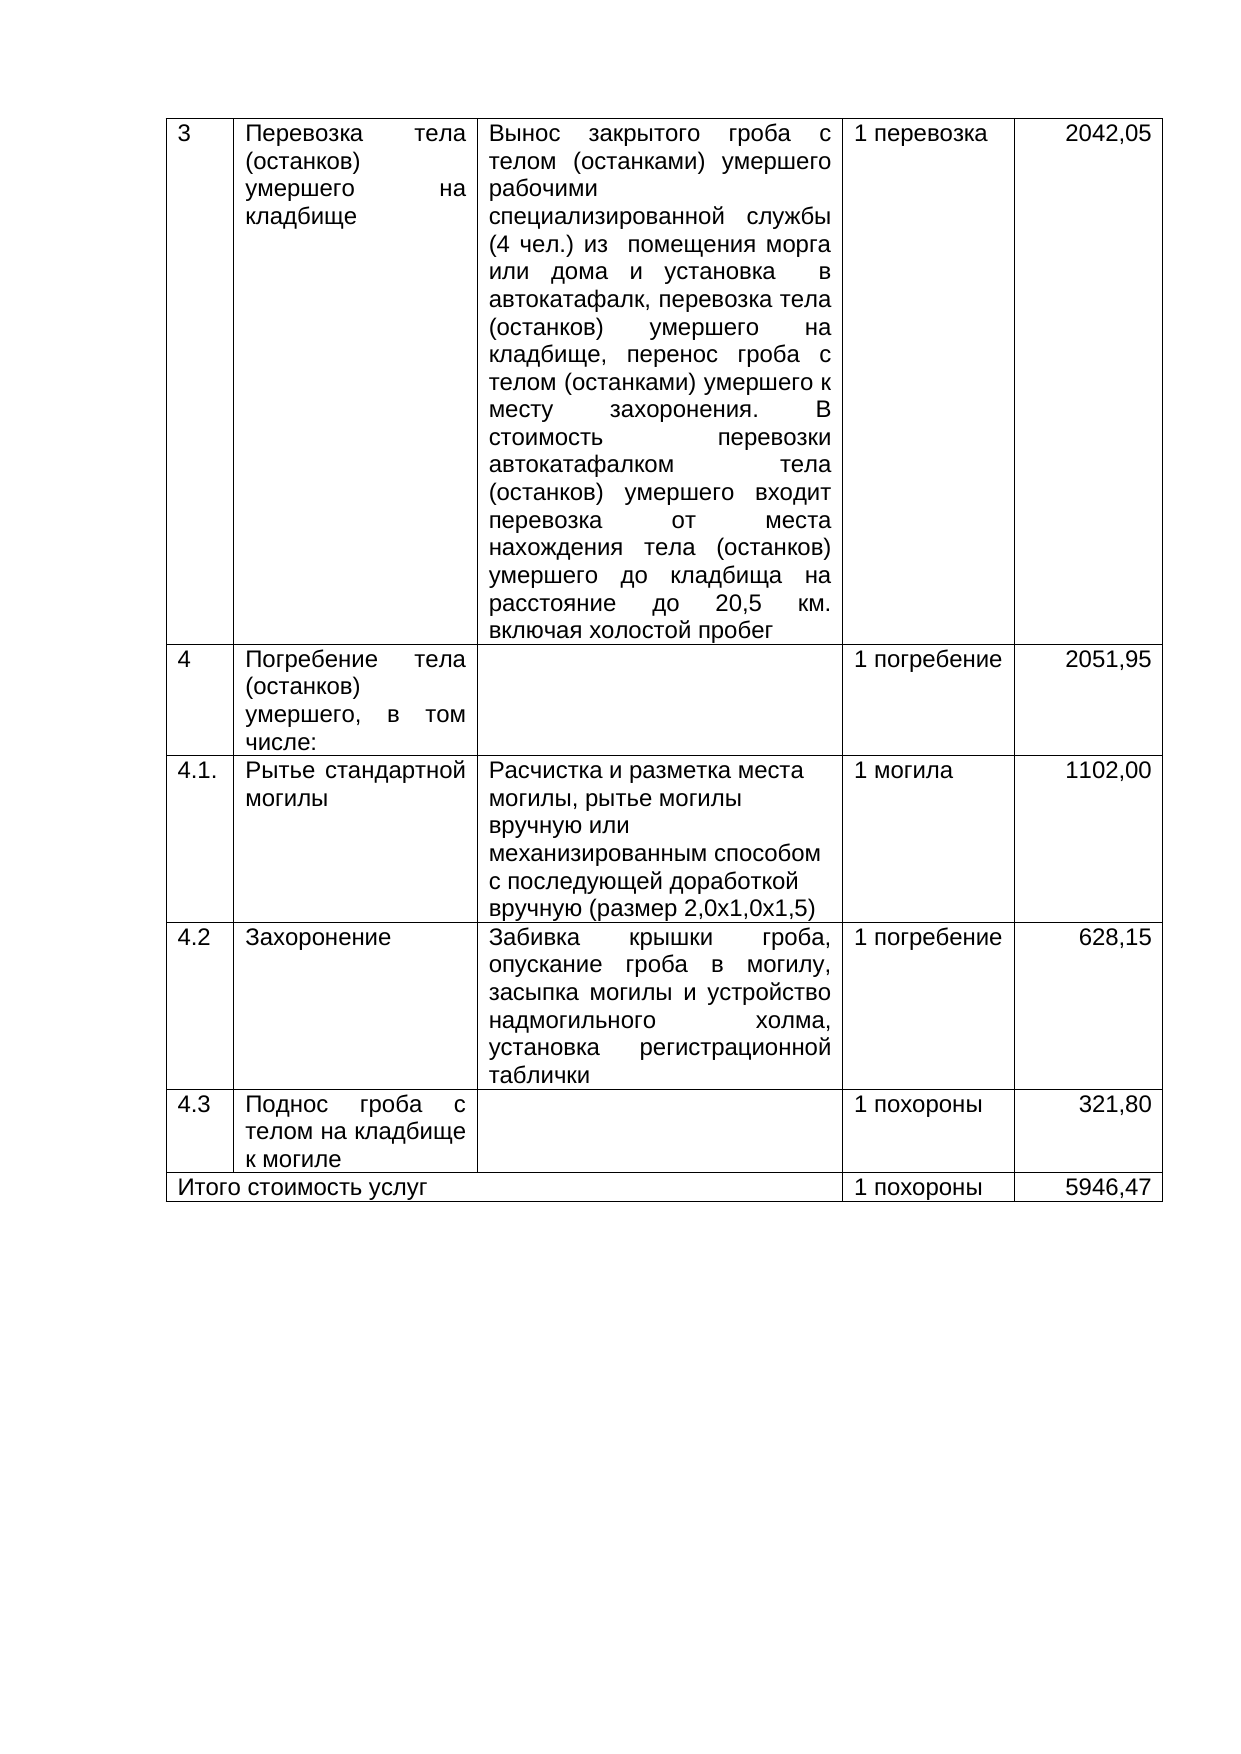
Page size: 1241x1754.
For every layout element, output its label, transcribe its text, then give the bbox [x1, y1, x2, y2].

table_cell Погребение тела (останков) умершего, в том числе: [234, 645, 477, 755]
table_cell 2042,05 [1015, 119, 1162, 644]
table_cell Забивка крышки гроба, опускание гроба в могилу, засыпка могилы и устройство надмогильного холма, установка регистрационной таблички [478, 923, 842, 1088]
table_cell 4.2 [167, 923, 233, 1088]
table_cell 1 могила [843, 756, 1014, 922]
table_cell 4.1. [167, 756, 233, 922]
table_cell 628,15 [1015, 923, 1162, 1088]
table_cell Захоронение [234, 923, 477, 1088]
table_cell [478, 645, 842, 755]
table_cell Перевозка тела (останков) умершего на кладбище [234, 119, 477, 644]
table_cell 1 погребение [843, 645, 1014, 755]
table_cell 1102,00 [1015, 756, 1162, 922]
table_cell 1 похороны [843, 1173, 1014, 1201]
table_cell Рытье стандартной могилы [234, 756, 477, 922]
table_cell Вынос закрытого гроба с телом (останками) умершего рабочими специализированной службы (4 чел.) из помещения морга или дома и установка в автокатафалк, перевозка тела (останков) умершего на кладбище, перенос гроба с телом (останками) умершего к месту захоронения. В стоимость перевозки автокатафалком тела (останков) умершего входит перевозка от места нахождения тела (останков) умершего до кладбища на расстояние до 20,5 км. включая холостой пробег [478, 119, 842, 644]
table_cell 3 [167, 119, 233, 644]
table_cell 4 [167, 645, 233, 755]
table_cell Поднос гроба с телом на кладбище к могиле [234, 1090, 477, 1172]
table_cell 5946,47 [1015, 1173, 1162, 1201]
table_cell 2051,95 [1015, 645, 1162, 755]
table_cell Расчистка и разметка места могилы, рытье могилы вручную или механизированным способом с последующей доработкой вручную (размер 2,0х1,0х1,5) [478, 756, 842, 922]
table_cell Итого стоимость услуг [167, 1173, 842, 1201]
table_cell 1 перевозка [843, 119, 1014, 644]
table_cell [478, 1090, 842, 1172]
table_cell 1 погребение [843, 923, 1014, 1088]
table_cell 321,80 [1015, 1090, 1162, 1172]
table_cell 4.3 [167, 1090, 233, 1172]
table_cell 1 похороны [843, 1090, 1014, 1172]
